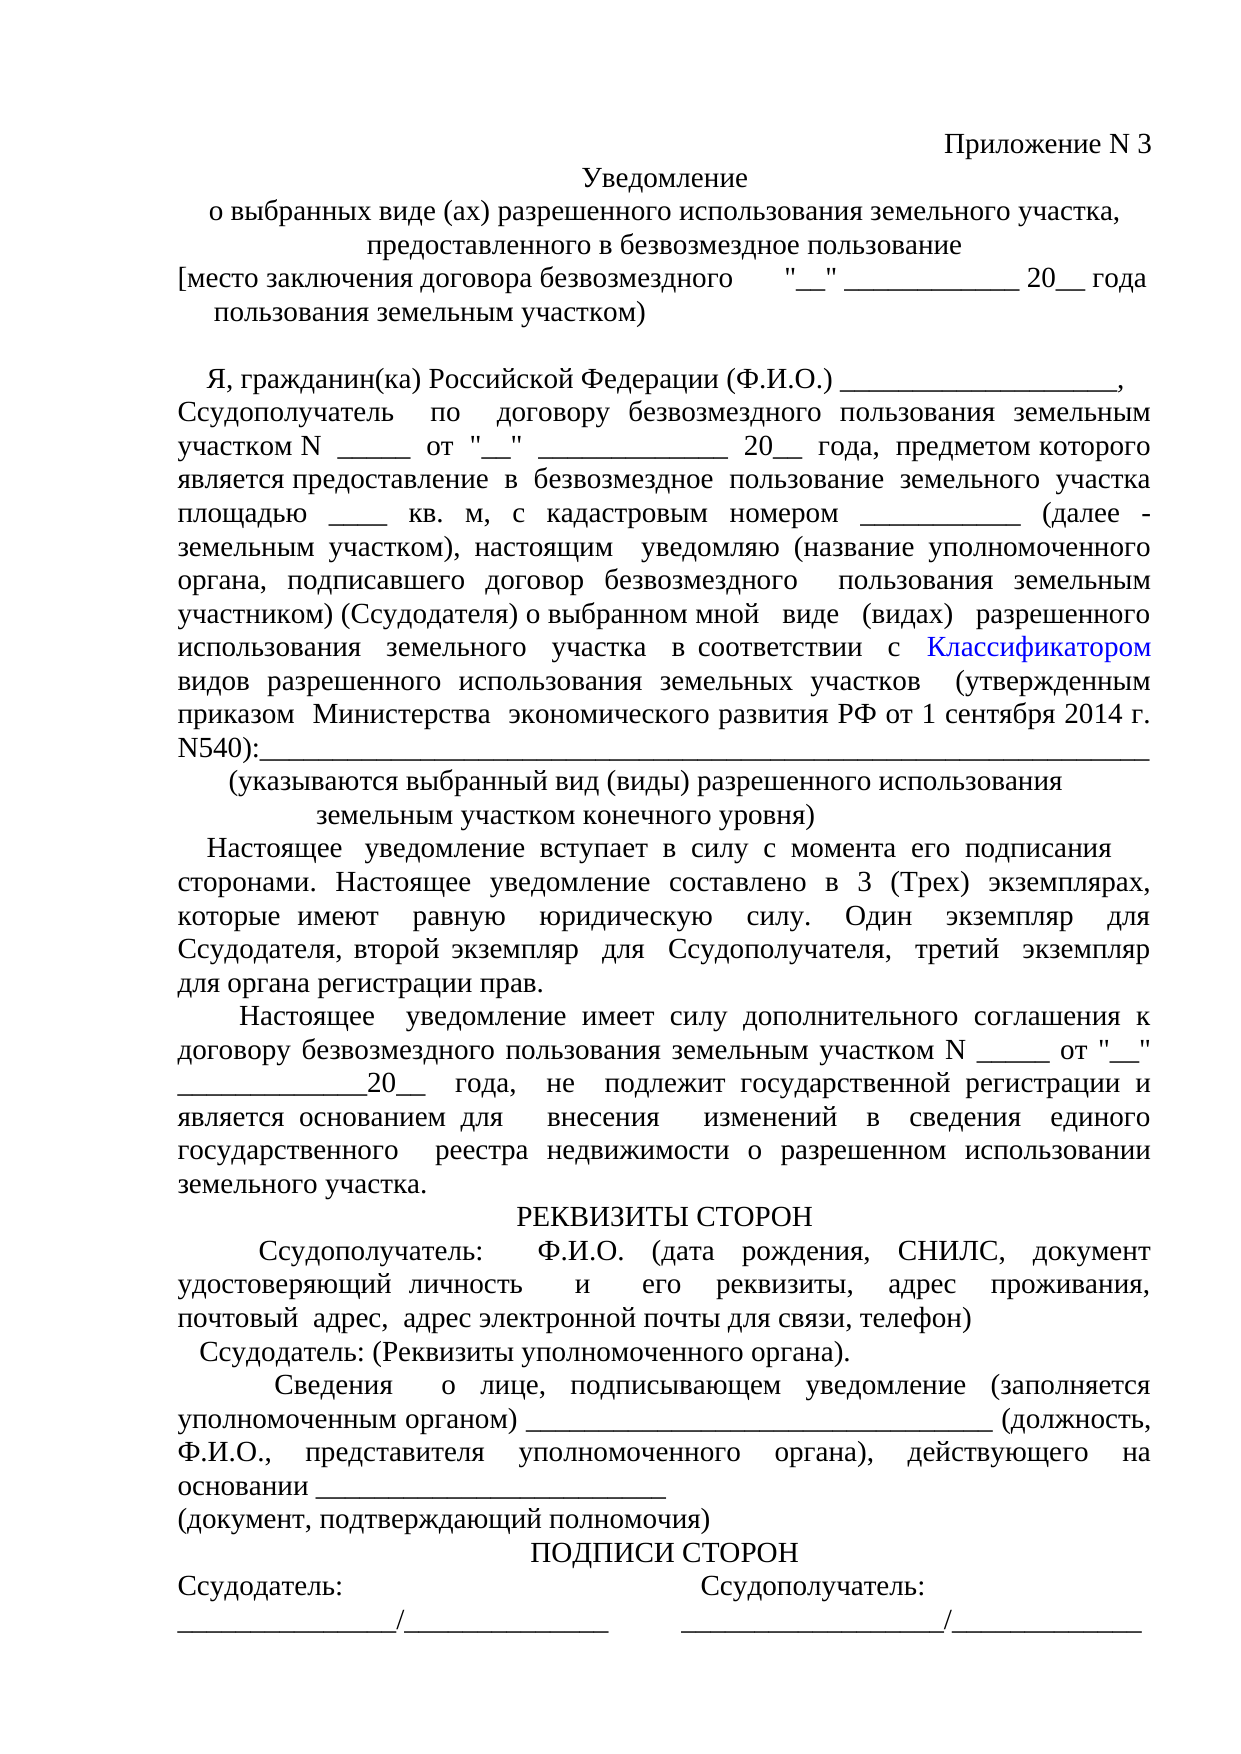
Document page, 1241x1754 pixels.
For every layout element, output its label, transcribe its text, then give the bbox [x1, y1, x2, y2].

text о выбранных виде (ах) разрешенного использования земельного участка, [177, 193, 1152, 227]
text РЕКВИЗИТЫ СТОРОН [177, 1199, 1152, 1233]
text [место заключения договора безвозмездного "__" ____________ 20__ года [177, 260, 1152, 294]
text предоставленного в безвозмездное пользование [177, 227, 1152, 260]
text (указываются выбранный вид (виды) разрешенного использования [177, 763, 1152, 797]
text Я, гражданин(ка) Российской Федерации (Ф.И.О.) ___________________, [177, 361, 1152, 394]
text Сведения о лице, подписывающем уведомление (заполняется уполномоченным органом) ________________________________ (должность, Ф.И.О., представителя уполномоченного органа), действующего на основании ________________________ [177, 1367, 1152, 1501]
text пользования земельным участком) [177, 294, 1152, 327]
text Уведомление [177, 160, 1152, 193]
text земельным участком конечного уровня) [177, 797, 1152, 831]
text Приложение N 3 [177, 126, 1152, 160]
text ПОДПИСИ СТОРОН [177, 1535, 1152, 1568]
text _______________/______________ __________________/_____________ [177, 1602, 1152, 1636]
text Настоящее уведомление вступает в силу с момента его подписания [177, 831, 1152, 864]
text сторонами. Настоящее уведомление составлено в 3 (Трех) экземплярах, которые имеют равную юридическую силу. Один экземпляр для Ссудодателя, второй экземпляр для Ссудополучателя, третий экземпляр для органа регистрации прав. [177, 864, 1152, 998]
text Ссудодатель: (Реквизиты уполномоченного органа). [177, 1334, 1152, 1367]
text Ссудополучатель по договору безвозмездного пользования земельным участком N _____ от "__" _____________ 20__ года, предметом которого является предоставление в безвозмездное пользование земельного участка площадью ____ кв. м, с кадастровым номером ___________ (далее - земельным участком), настоящим уведомляю (название уполномоченного органа, подписавшего договор безвозмездного пользования земельным участником) (Ссудодателя) о выбранном мной виде (видах) разрешенного использования земельного участка в соответствии с Классификатором видов разрешенного использования земельных участков (утвержденным приказом Министерства экономического развития РФ от 1 сентября 2014 г. N540):_____________________________________________________________ [177, 394, 1152, 763]
text Ссудодатель: Ссудополучатель: [177, 1568, 1152, 1602]
text Настоящее уведомление имеет силу дополнительного соглашения к договору безвозмездного пользования земельным участком N _____ от "__" _____________20__ года, не подлежит государственной регистрации и является основанием для внесения изменений в сведения единого государственного реестра недвижимости о разрешенном использовании земельного участка. [177, 998, 1152, 1199]
text (документ, подтверждающий полномочия) [177, 1501, 1152, 1535]
text Ссудополучатель: Ф.И.О. (дата рождения, СНИЛС, документ удостоверяющий личность и его реквизиты, адрес проживания, почтовый адрес, адрес электронной почты для связи, телефон) [177, 1233, 1152, 1334]
